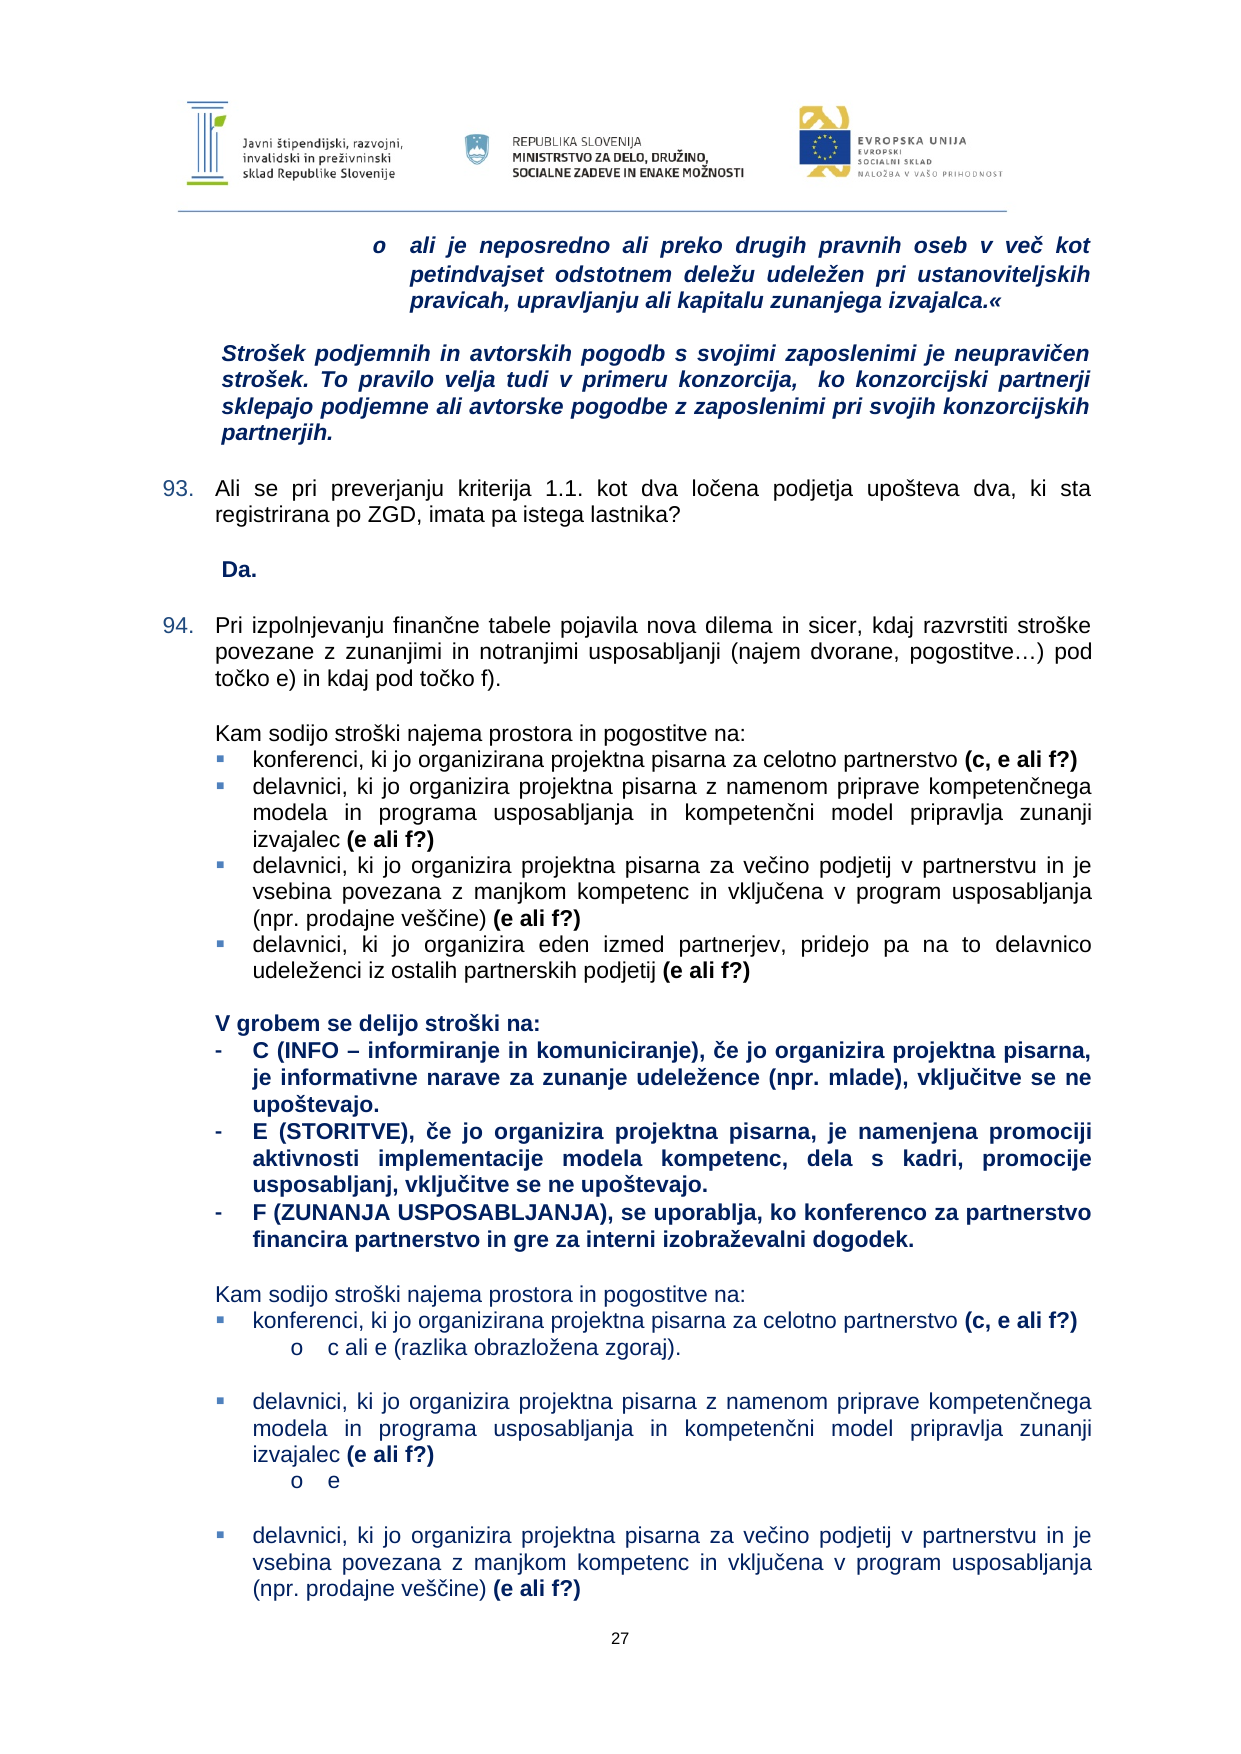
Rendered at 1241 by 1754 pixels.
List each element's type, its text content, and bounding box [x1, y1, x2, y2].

list ali je neposredno ali preko drugih pravnih oseb v več kot petindvajset odstotnem deležu udeležen pri ustanoviteljskih pravicah, upravljanju ali kapitalu zunanjega izvajalca.« [372, 232, 1093, 313]
list e [290, 1467, 1093, 1496]
text Kam sodijo stroški najema prostora in pogostitve na: [148, 720, 1093, 746]
list Ali se pri preverjanju kriterija 1.1. kot dva ločena podjetja upošteva dva, ki sta registrirana po ZGD, imata pa istega lastnika? [162, 474, 1093, 527]
list Pri izpolnjevanju finančne tabele pojavila nova dilema in sicer, kdaj razvrstiti stroške povezane z zunanjimi in notranjimi usposabljanji (najem dvorane, pogostitve…) pod točko e) in kdaj pod točko f). [162, 612, 1093, 691]
text Strošek podjemnih in avtorskih pogodb s svojimi zaposlenimi je neupravičen strošek. To pravilo velja tudi v primeru konzorcija, ko konzorcijski partnerji sklepajo podjemne ali avtorske pogodbe z zaposlenimi pri svojih konzorcijskih partnerjih. [221, 340, 1093, 445]
picture [50, 50, 1136, 213]
list konferenci, ki jo organizirana projektna pisarna za celotno partnerstvo (c, e ali f?) [215, 746, 1093, 773]
text V grobem se delijo stroški na: [215, 1010, 1093, 1036]
list F (ZUNANJA USPOSABLJANJA), se uporablja, ko konferenco za partnerstvo financira partnerstvo in gre za interni izobraževalni dogodek. [215, 1198, 1093, 1252]
list konferenci, ki jo organizirana projektna pisarna za celotno partnerstvo (c, e ali f?) [215, 1307, 1093, 1334]
list delavnici, ki jo organizira projektna pisarna za večino podjetij v partnerstvu in je vsebina povezana z manjkom kompetenc in vključena v program usposabljanja (npr. prodajne veščine) (e ali f?) [215, 852, 1093, 931]
list delavnici, ki jo organizira projektna pisarna z namenom priprave kompetenčnega modela in programa usposabljanja in kompetenčni model pripravlja zunanji izvajalec (e ali f?) [215, 773, 1093, 852]
text Kam sodijo stroški najema prostora in pogostitve na: [215, 1281, 1093, 1307]
list delavnici, ki jo organizira projektna pisarna z namenom priprave kompetenčnega modela in programa usposabljanja in kompetenčni model pripravlja zunanji izvajalec (e ali f?) [215, 1388, 1093, 1467]
list delavnici, ki jo organizira eden izmed partnerjev, pridejo pa na to delavnico udeleženci iz ostalih partnerskih podjetij (e ali f?) [215, 931, 1093, 984]
text Da. [221, 556, 1093, 583]
list delavnici, ki jo organizira projektna pisarna za večino podjetij v partnerstvu in je vsebina povezana z manjkom kompetenc in vključena v program usposabljanja (npr. prodajne veščine) (e ali f?) [215, 1522, 1093, 1601]
list E (STORITVE), če jo organizira projektna pisarna, je namenjena promociji aktivnosti implementacije modela kompetenc, dela s kadri, promocije usposabljanj, vključitve se ne upoštevajo. [215, 1117, 1093, 1198]
list c ali e (razlika obrazložena zgoraj). [290, 1334, 1093, 1362]
list C (INFO – informiranje in komuniciranje), če jo organizira projektna pisarna, je informativne narave za zunanje udeležence (npr. mlade), vključitve se ne upoštevajo. [215, 1036, 1093, 1117]
